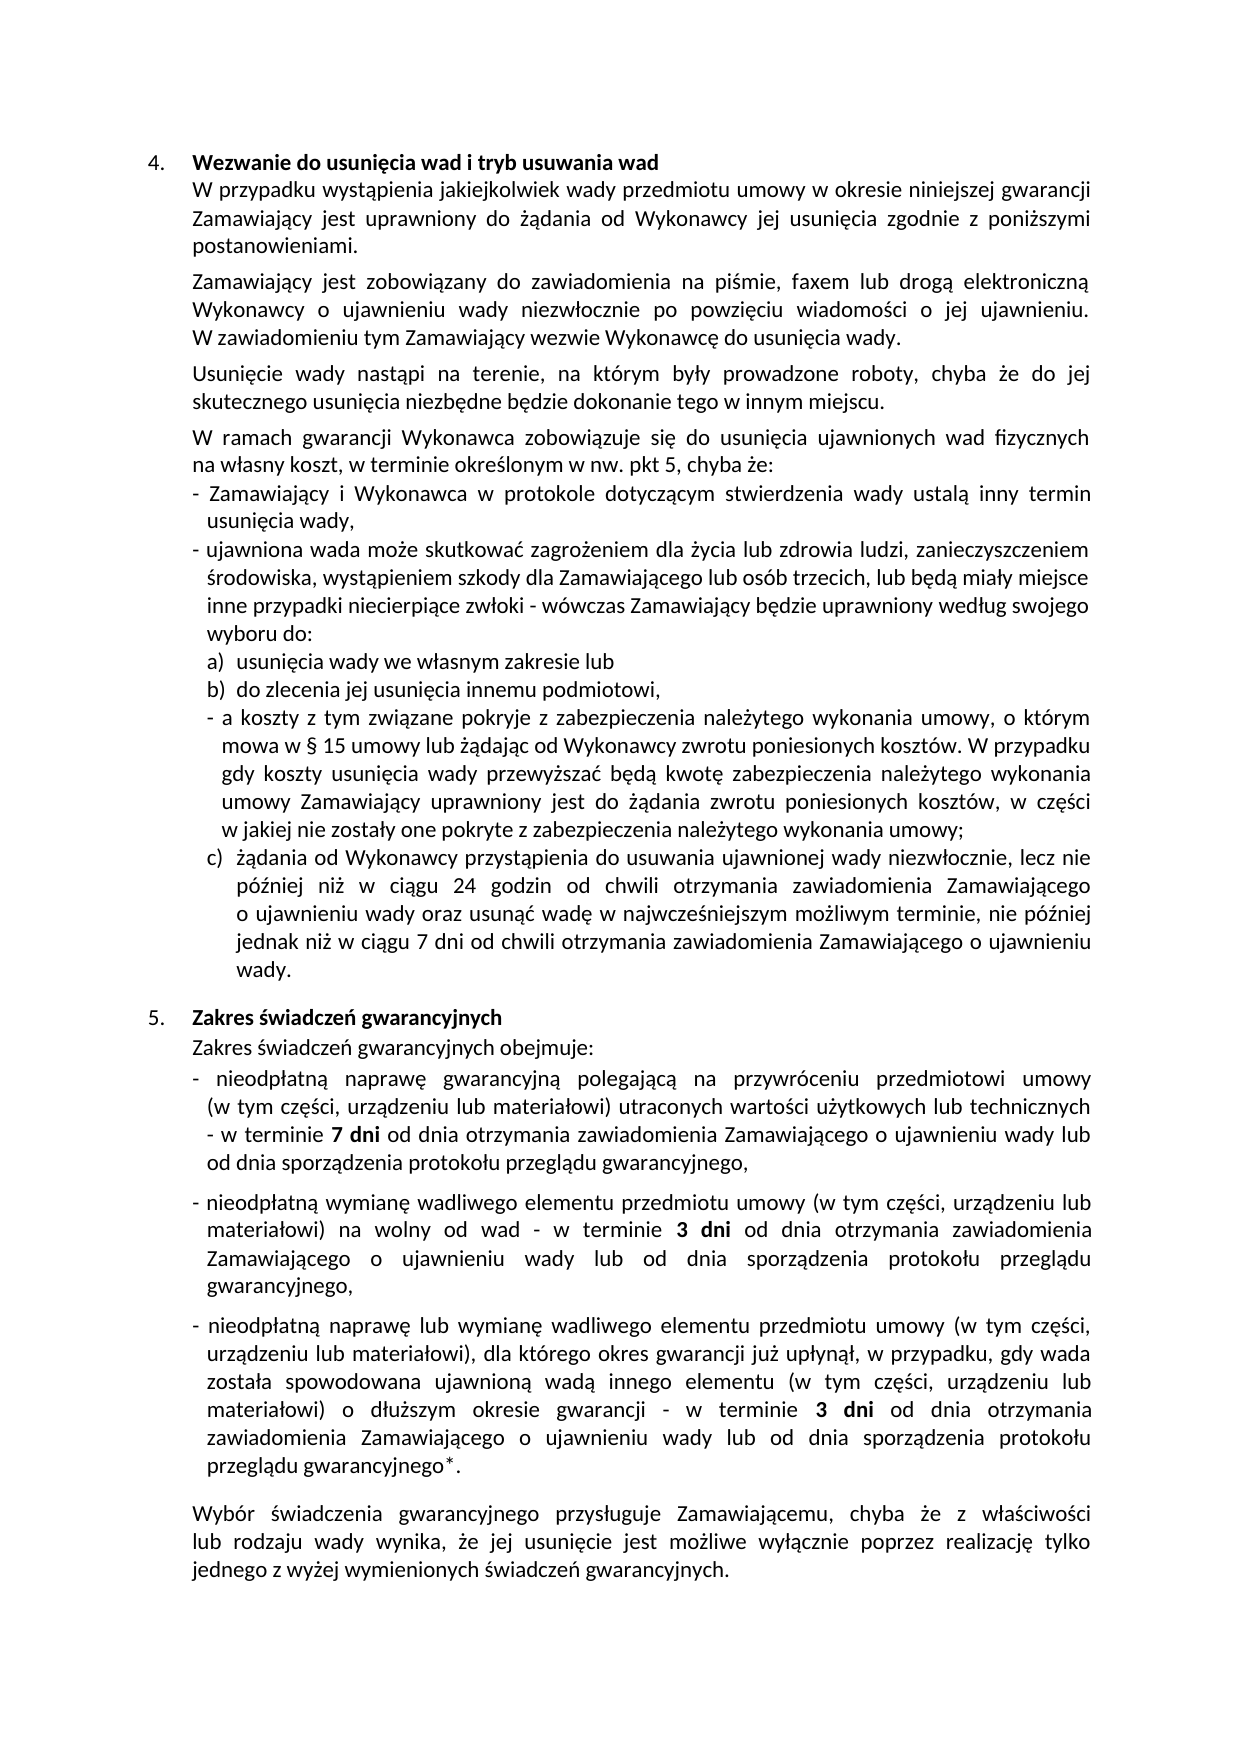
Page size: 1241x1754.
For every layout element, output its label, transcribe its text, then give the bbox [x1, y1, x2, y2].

text - ujawniona wada może skutkować zagrożeniem dla życia lub zdrowia ludzi, zanieczyszczeniem środowiska, wystąpieniem szkody dla Zamawiającego lub osób trzecich, lub będą miały miejsce inne przypadki niecierpiące zwłoki - wówczas Zamawiający będzie uprawniony według swojego wyboru do: [192, 535, 1091, 647]
text W ramach gwarancji Wykonawca zobowiązuje się do usunięcia ujawnionych wad fizycznych na własny koszt, w terminie określonym w nw. pkt 5, chyba że: [192, 423, 1091, 479]
text Zakres świadczeń gwarancyjnych obejmuje: [148, 1033, 1093, 1062]
text - nieodpłatną naprawę lub wymianę wadliwego elementu przedmiotu umowy (w tym części, urządzeniu lub materiałowi), dla którego okres gwarancji już upłynął, w przypadku, gdy wada została spowodowana ujawnioną wadą innego elementu (w tym części, urządzeniu lub materiałowi) o dłuższym okresie gwarancji - w terminie 3 dni od dnia otrzymania zawiadomienia Zamawiającego o ujawnieniu wady lub od dnia sporządzenia protokołu przeglądu gwarancyjnego*. [192, 1311, 1093, 1479]
list - Zamawiający i Wykonawca w protokole dotyczącym stwierdzenia wady ustalą inny termin usunięcia wady, [192, 479, 1093, 535]
list usunięcia wady we własnym zakresie lub [207, 647, 1093, 675]
text W przypadku wystąpienia jakiejkolwiek wady przedmiotu umowy w okresie niniejszej gwarancji Zamawiający jest uprawniony do żądania od Wykonawcy jej usunięcia zgodnie z poniższymi postanowieniami. [192, 176, 1093, 260]
list do zlecenia jej usunięcia innemu podmiotowi, [207, 675, 1093, 703]
text - nieodpłatną naprawę gwarancyjną polegającą na przywróceniu przedmiotowi umowy (w tym części, urządzeniu lub materiałowi) utraconych wartości użytkowych lub technicznych - w terminie 7 dni od dnia otrzymania zawiadomienia Zamawiającego o ujawnieniu wady lub od dnia sporządzenia protokołu przeglądu gwarancyjnego, [192, 1064, 1093, 1176]
list Wezwanie do usunięcia wad i tryb usuwania wad [148, 148, 1093, 176]
text - a koszty z tym związane pokryje z zabezpieczenia należytego wykonania umowy, o którym mowa w § 15 umowy lub żądając od Wykonawcy zwrotu poniesionych kosztów. W przypadku gdy koszty usunięcia wady przewyższać będą kwotę zabezpieczenia należytego wykonania umowy Zamawiający uprawniony jest do żądania zwrotu poniesionych kosztów, w części w jakiej nie zostały one pokryte z zabezpieczenia należytego wykonania umowy; [207, 703, 1093, 843]
list Zakres świadczeń gwarancyjnych [148, 1003, 1093, 1031]
text Zamawiający jest zobowiązany do zawiadomienia na piśmie, faxem lub drogą elektroniczną Wykonawcy o ujawnieniu wady niezwłocznie po powzięciu wiadomości o jej ujawnieniu. W zawiadomieniu tym Zamawiający wezwie Wykonawcę do usunięcia wady. [192, 267, 1091, 351]
text Wybór świadczenia gwarancyjnego przysługuje Zamawiającemu, chyba że z właściwości lub rodzaju wady wynika, że jej usunięcie jest możliwe wyłącznie poprzez realizację tylko jednego z wyżej wymienionych świadczeń gwarancyjnych. [192, 1499, 1093, 1583]
text - nieodpłatną wymianę wadliwego elementu przedmiotu umowy (w tym części, urządzeniu lub materiałowi) na wolny od wad - w terminie 3 dni od dnia otrzymania zawiadomienia Zamawiającego o ujawnieniu wady lub od dnia sporządzenia protokołu przeglądu gwarancyjnego, [192, 1188, 1093, 1300]
text Usunięcie wady nastąpi na terenie, na którym były prowadzone roboty, chyba że do jej skutecznego usunięcia niezbędne będzie dokonanie tego w innym miejscu. [192, 359, 1093, 415]
list żądania od Wykonawcy przystąpienia do usuwania ujawnionej wady niezwłocznie, lecz nie później niż w ciągu 24 godzin od chwili otrzymania zawiadomienia Zamawiającego o ujawnieniu wady oraz usunąć wadę w najwcześniejszym możliwym terminie, nie później jednak niż w ciągu 7 dni od chwili otrzymania zawiadomienia Zamawiającego o ujawnieniu wady. [207, 843, 1093, 983]
